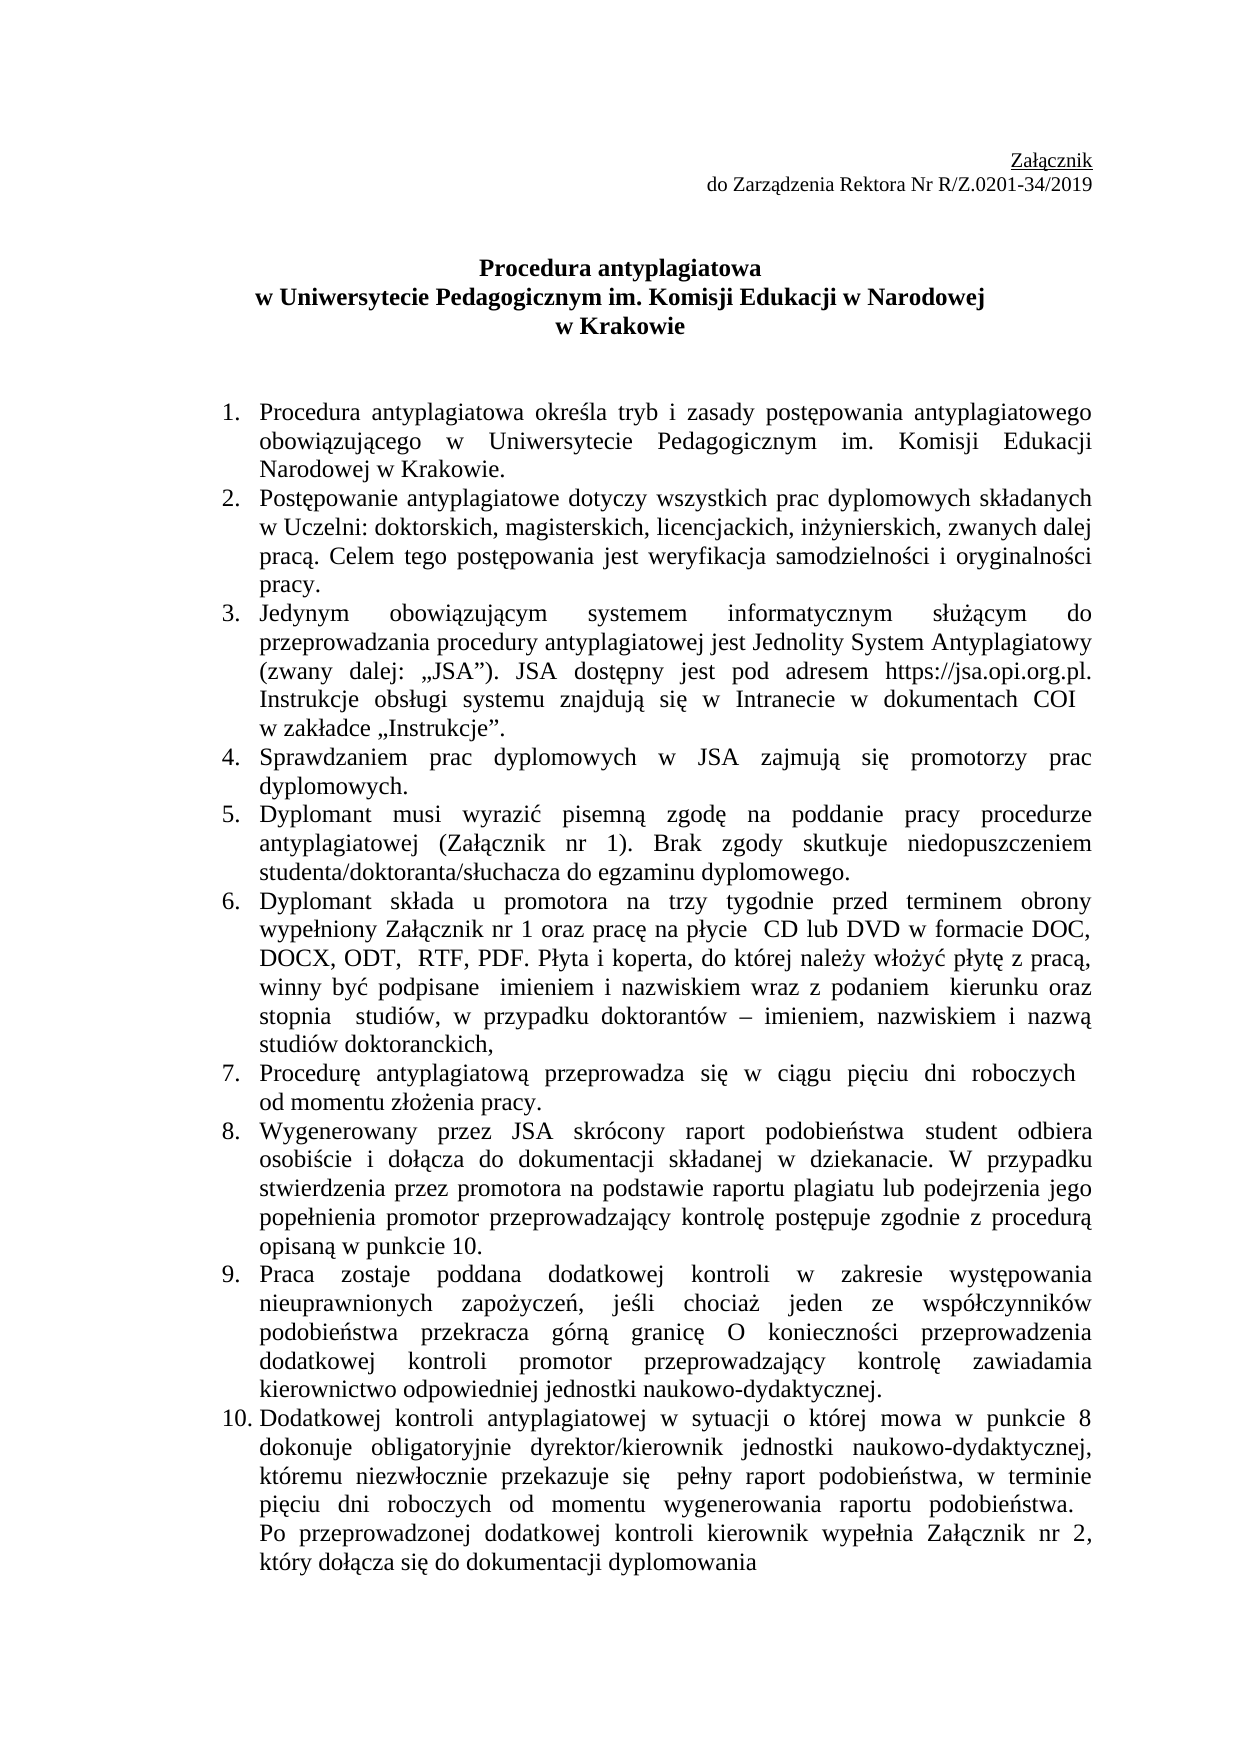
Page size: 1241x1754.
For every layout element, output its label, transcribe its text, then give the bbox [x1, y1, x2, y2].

text Załącznik [148, 148, 1092, 172]
text w Krakowie [148, 311, 1092, 339]
list Praca zostaje poddana dodatkowej kontroli w zakresie występowania nieuprawnionych zapożyczeń, jeśli chociaż jeden ze współczynników podobieństwa przekracza górną granicę O konieczności przeprowadzenia dodatkowej kontroli promotor przeprowadzający kontrolę zawiadamia kierownictwo odpowiedniej jednostki naukowo-dydaktycznej. [222, 1259, 1092, 1403]
text w Uniwersytecie Pedagogicznym im. Komisji Edukacji w Narodowej [148, 282, 1092, 311]
list Dyplomant musi wyrazić pisemną zgodę na poddanie pracy procedurze antyplagiatowej (Załącznik nr 1). Brak zgody skutkuje niedopuszczeniem studenta/doktoranta/słuchacza do egzaminu dyplomowego. [222, 799, 1092, 886]
list Dyplomant składa u promotora na trzy tygodnie przed terminem obrony wypełniony Załącznik nr 1 oraz pracę na płycie CD lub DVD w formacie DOC, DOCX, ODT, RTF, PDF. Płyta i koperta, do której należy włożyć płytę z pracą, winny być podpisane imieniem i nazwiskiem wraz z podaniem kierunku oraz stopnia studiów, w przypadku doktorantów – imieniem, nazwiskiem i nazwą studiów doktoranckich, [222, 886, 1092, 1058]
text do Zarządzenia Rektora Nr R/Z.0201-34/2019 [148, 172, 1092, 196]
list Dodatkowej kontroli antyplagiatowej w sytuacji o której mowa w punkcie 8 dokonuje obligatoryjnie dyrektor/kierownik jednostki naukowo-dydaktycznej, któremu niezwłocznie przekazuje się pełny raport podobieństwa, w terminie pięciu dni roboczych od momentu wygenerowania raportu podobieństwa. Po przeprowadzonej dodatkowej kontroli kierownik wypełnia Załącznik nr 2, który dołącza się do dokumentacji dyplomowania [222, 1403, 1092, 1576]
text Procedura antyplagiatowa [148, 253, 1092, 282]
list Procedura antyplagiatowa określa tryb i zasady postępowania antyplagiatowego obowiązującego w Uniwersytecie Pedagogicznym im. Komisji Edukacji Narodowej w Krakowie. [222, 397, 1092, 483]
list Postępowanie antyplagiatowe dotyczy wszystkich prac dyplomowych składanych w Uczelni: doktorskich, magisterskich, licencjackich, inżynierskich, zwanych dalej pracą. Celem tego postępowania jest weryfikacja samodzielności i oryginalności pracy. [222, 483, 1092, 598]
list Procedurę antyplagiatową przeprowadza się w ciągu pięciu dni roboczych od momentu złożenia pracy. [222, 1058, 1092, 1116]
list Jedynym obowiązującym systemem informatycznym służącym do przeprowadzania procedury antyplagiatowej jest Jednolity System Antyplagiatowy (zwany dalej: „JSA”). JSA dostępny jest pod adresem https://jsa.opi.org.pl. Instrukcje obsługi systemu znajdują się w Intranecie w dokumentach COI w zakładce „Instrukcje”. [222, 598, 1092, 742]
list Sprawdzaniem prac dyplomowych w JSA zajmują się promotorzy prac dyplomowych. [222, 742, 1092, 799]
list Wygenerowany przez JSA skrócony raport podobieństwa student odbiera osobiście i dołącza do dokumentacji składanej w dziekanacie. W przypadku stwierdzenia przez promotora na podstawie raportu plagiatu lub podejrzenia jego popełnienia promotor przeprowadzający kontrolę postępuje zgodnie z procedurą opisaną w punkcie 10. [222, 1116, 1092, 1259]
